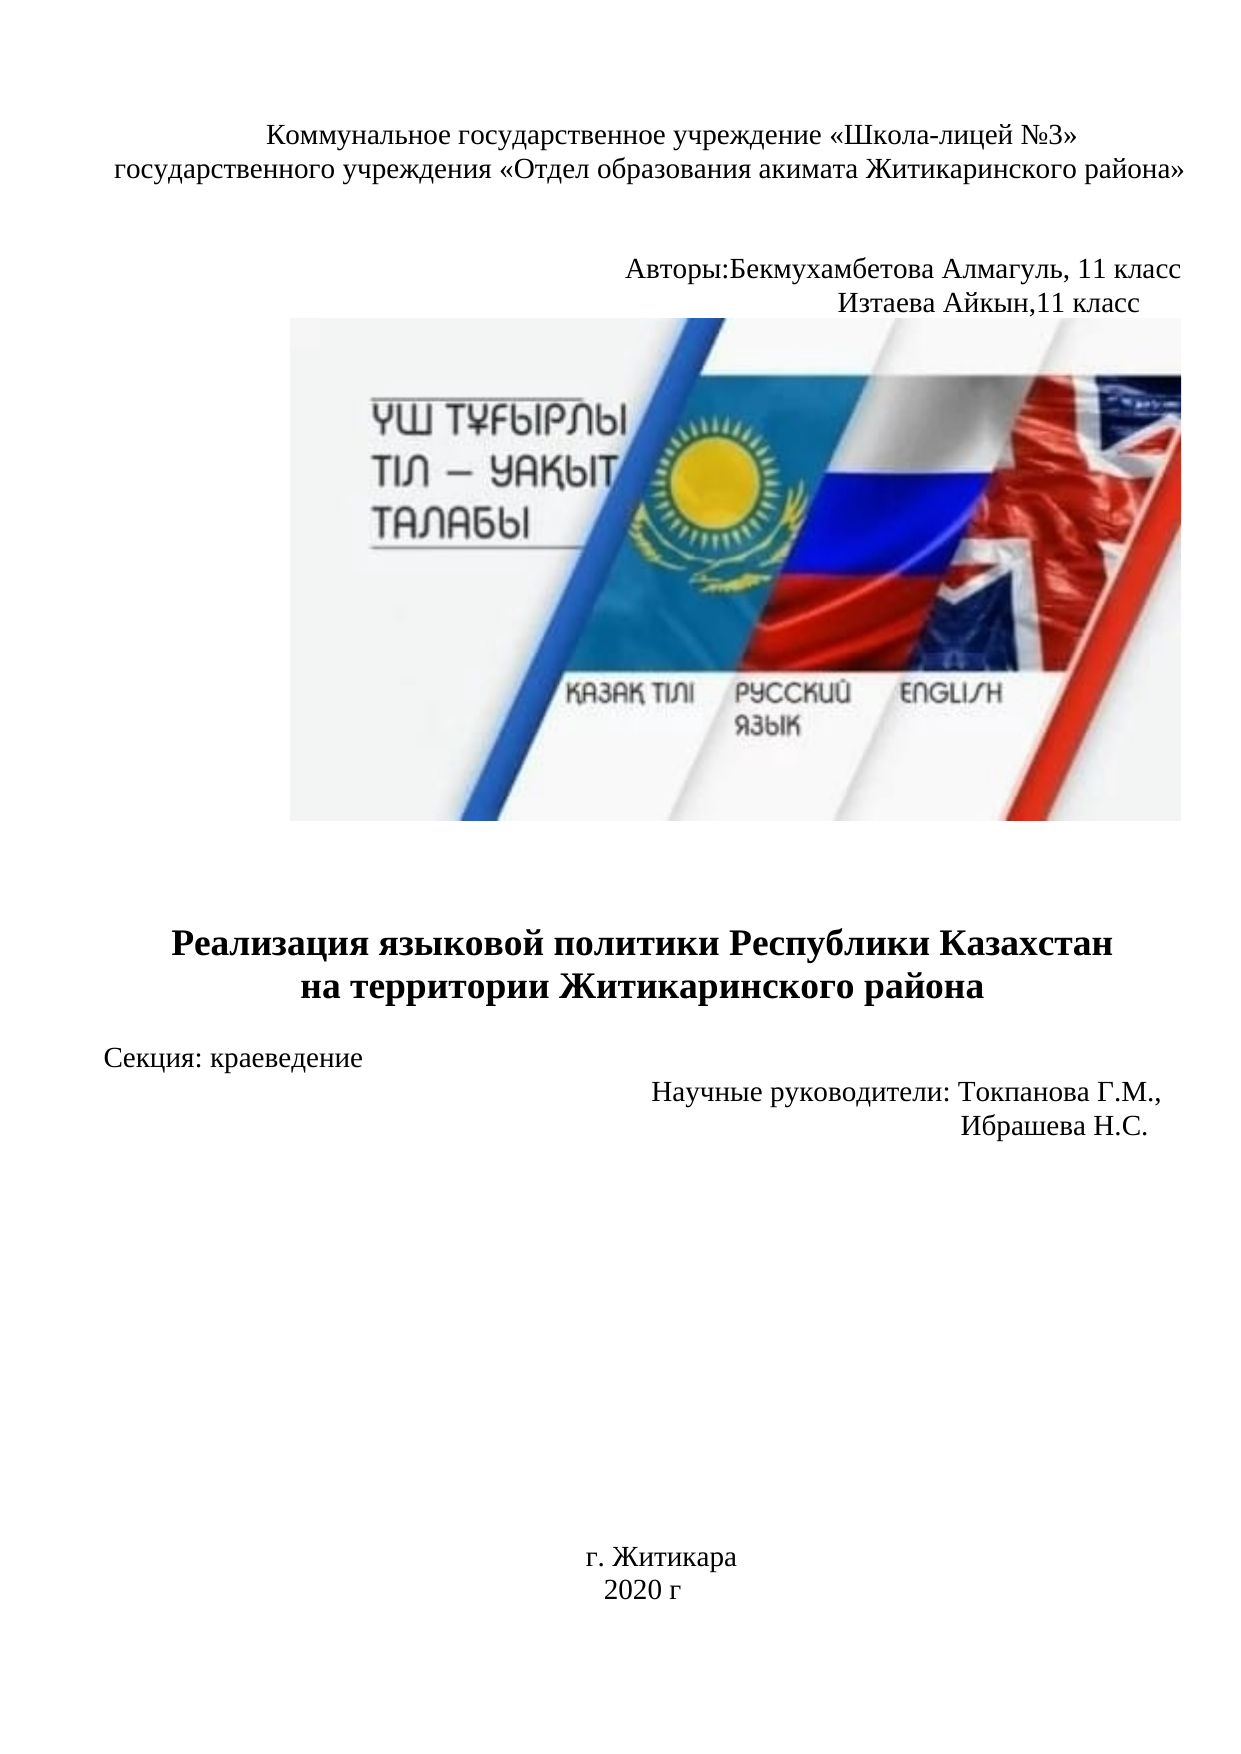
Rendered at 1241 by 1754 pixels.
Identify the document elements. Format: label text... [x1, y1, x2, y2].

text Коммунальное государственное учреждение «Школа-лицей №3» [177, 117, 1166, 151]
text Изтаева Айкын,11 класс [103, 285, 1181, 319]
text на территории Житикаринского района [103, 964, 1181, 1007]
text Научные руководители: Токпанова Г.М., [177, 1074, 1181, 1108]
text Ибрашева Н.С. [103, 1108, 1181, 1141]
text Секция: краеведение [103, 1041, 1181, 1074]
text г. Житикара [177, 1539, 1181, 1572]
picture [289, 318, 1182, 821]
text Авторы:Бекмухамбетова Алмагуль, 11 класс [103, 252, 1181, 285]
text государственного учреждения «Отдел образования акимата Житикаринского района» [103, 151, 1196, 184]
text Реализация языковой политики Республики Казахстан [103, 921, 1181, 964]
text 2020 г [103, 1572, 1181, 1606]
